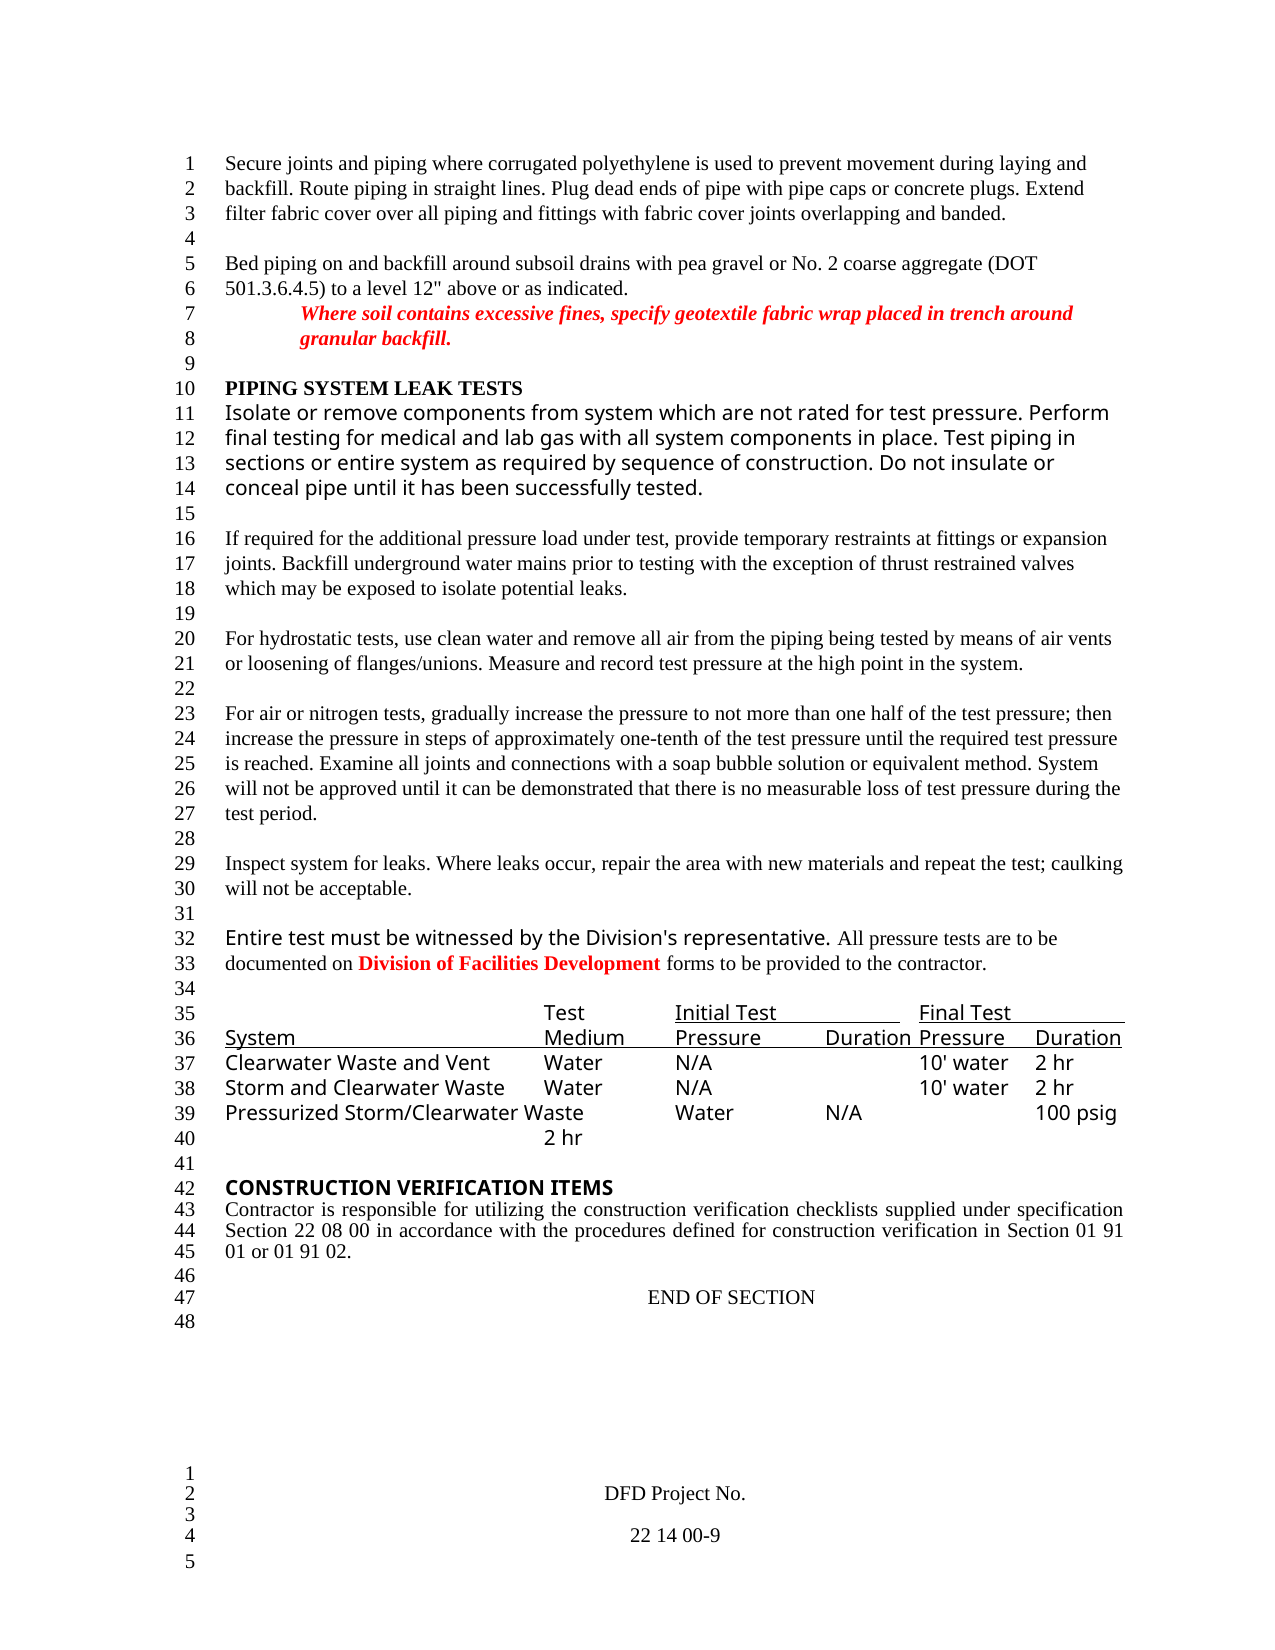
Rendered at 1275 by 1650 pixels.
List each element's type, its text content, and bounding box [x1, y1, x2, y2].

text Entire test must be witnessed by the Division's representative. All pressure tests are to be documented on Division of Facilities Development forms to be provided to the contractor. [225, 925, 1125, 975]
text Where soil contains excessive fines, specify geotextile fabric wrap placed in trench around granular backfill. [300, 300, 1125, 350]
text For air or nitrogen tests, gradually increase the pressure to not more than one half of the test pressure; then increase the pressure in steps of approximately one-tenth of the test pressure until the required test pressure is reached. Examine all joints and connections with a soap bubble solution or equivalent method. System will not be approved until it can be demonstrated that there is no measurable loss of test pressure during the test period. [225, 700, 1125, 825]
text If required for the additional pressure load under test, provide temporary restraints at fittings or expansion joints. Backfill underground water mains prior to testing with the exception of thrust restrained valves which may be exposed to isolate potential leaks. [225, 525, 1125, 600]
text END OF SECTION [262, 1287, 1200, 1308]
text For hydrostatic tests, use clean water and remove all air from the piping being tested by means of air vents or loosening of flanges/unions. Measure and record test pressure at the in the system. [225, 625, 1125, 675]
text Test Initial Test Final Test [225, 1000, 1125, 1025]
text Isolate or remove components from system which are not rated for test pressure. Perform final testing for medical and lab gas with all system components in place. Test piping in sections or entire system as required by sequence of construction. Do not insulate or conceal pipe until it has been successfully tested. [225, 400, 1125, 500]
text Clearwater Waste and Vent Water N/A 10' water 2 hr [225, 1050, 1125, 1075]
text Inspect system for leaks. Where leaks occur, repair the area with new materials and repeat the test; caulking will not be acceptable. [225, 850, 1125, 900]
text PIPING SYSTEM LEAK TESTS [225, 375, 1125, 400]
text Contractor is responsible for utilizing the construction verification checklists supplied under specification Section 22 08 00 in accordance with the procedures defined for construction verification in Section 01 91 01 or 01 91 02. [225, 1200, 1125, 1262]
text Secure joints and piping where corrugated polyethylene is used to prevent movement during laying and backfill. Route piping in straight lines. Plug dead ends of pipe with pipe caps or concrete plugs. Extend filter fabric cover over all piping and fittings with fabric cover joints overlapping and banded. [225, 150, 1125, 225]
text Storm and Waste Water N/A 10' water 2 hr [225, 1075, 1125, 1100]
text Pressurized Storm/Clearwater Waste Water N/A 100 psig 2 hr [225, 1100, 1125, 1150]
subtitle CONSTRUCTION VERIFICATION ITEMS [225, 1175, 1125, 1200]
text Bed piping on and backfill around subsoil drains with pea gravel or No. 2 coarse aggregate (DOT 501.3.6.4.5) to a level 12" above or as indicated. [225, 250, 1125, 300]
subtitle System Medium Pressure Duration Pressure Duration [225, 1025, 1125, 1050]
